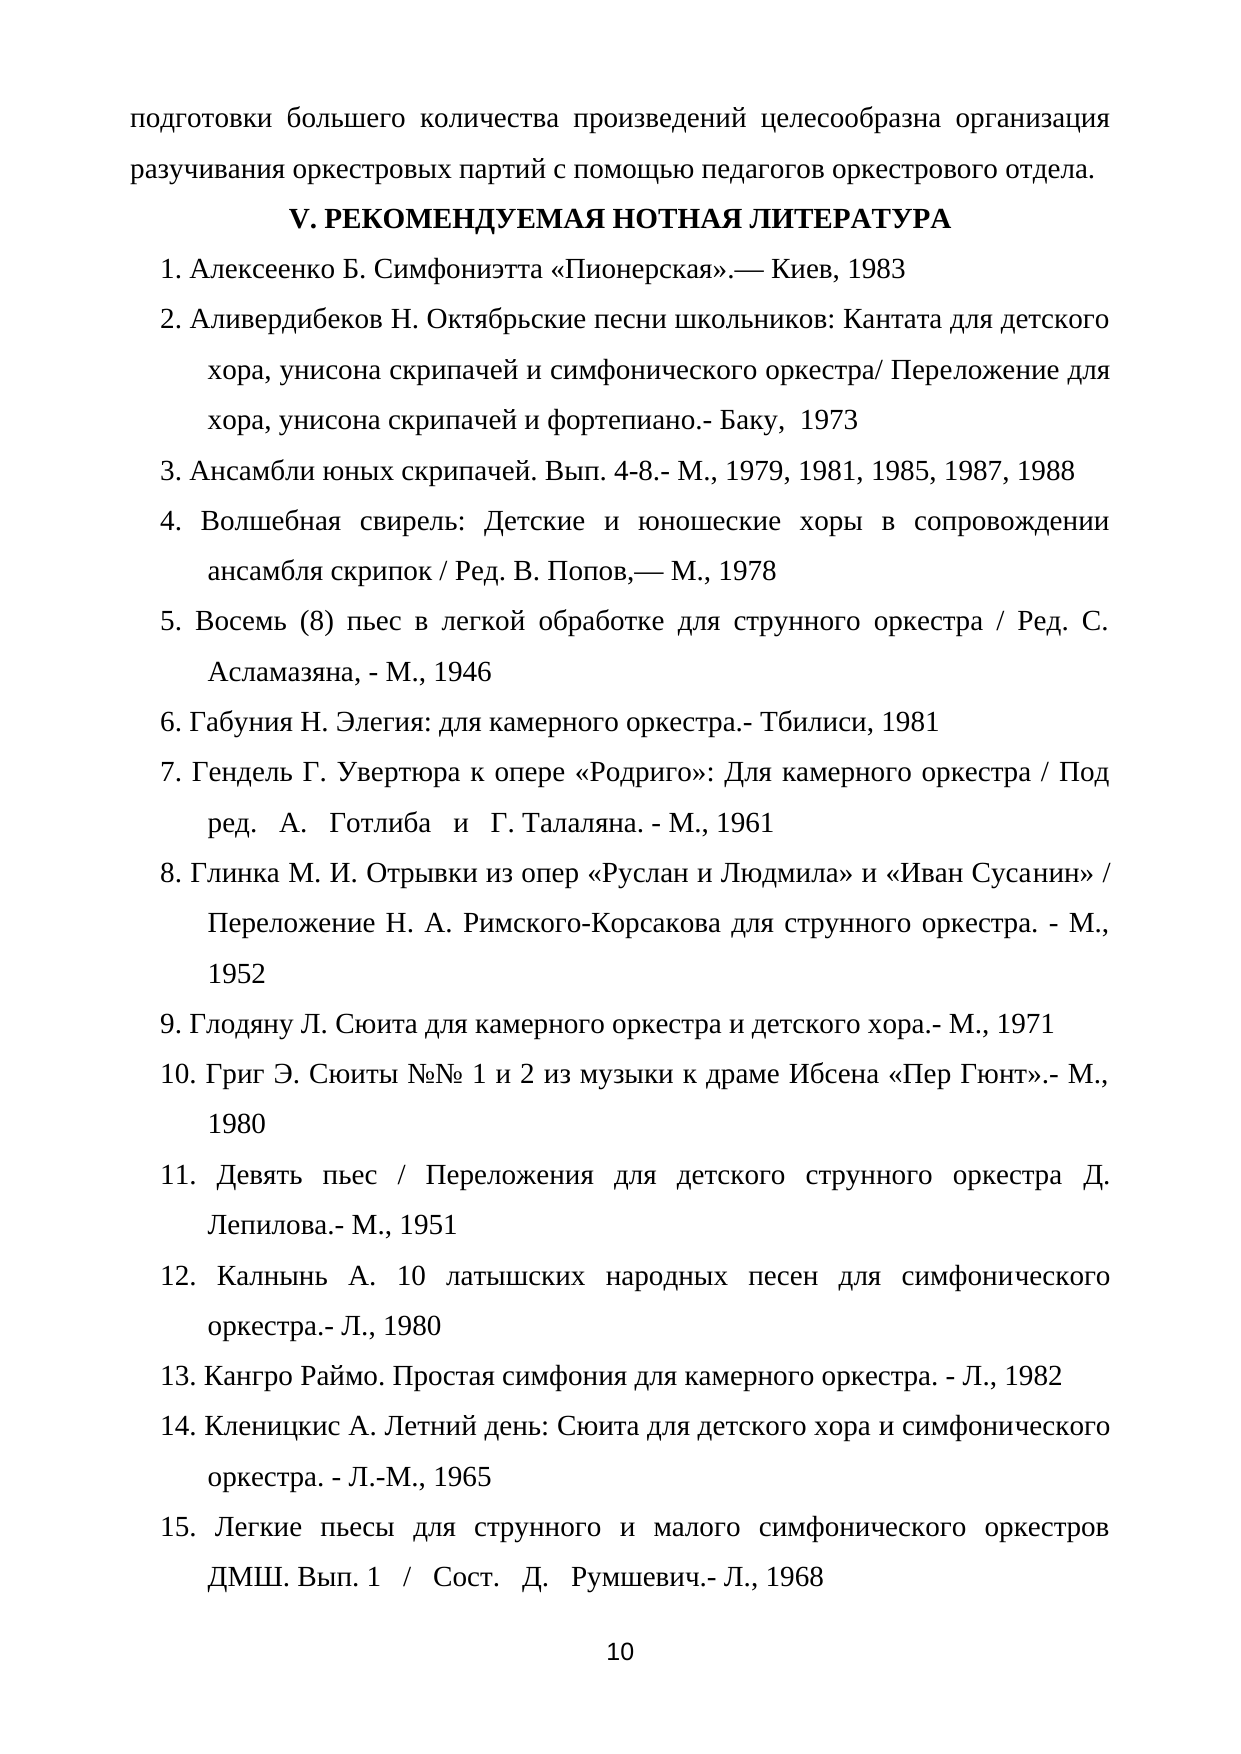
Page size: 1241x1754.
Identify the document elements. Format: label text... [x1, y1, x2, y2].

text 14. Кленицкис А. Летний день: Сюита для детского хора и симфонического оркестра. - Л.-М., 1965 [160, 1408, 1110, 1492]
text 5. Восемь (8) пьес в легкой обработке для струнного оркестра / Ред. С. Асламазяна, - М., 1946 [160, 603, 1110, 687]
text 12. Калнынь А. 10 латышских народных песен для симфонического оркестра.- Л., 1980 [160, 1258, 1110, 1341]
text 7. Гендель Г. Увертюра к опере «Родриго»: Для камерного оркестра / Под ред. А. Готлиба и Г. Талаляна. - М., 1961 [160, 754, 1110, 838]
text 10. Григ Э. Сюиты №№ 1 и 2 из музыки к драме Ибсена «Пер Гюнт».- М., 1980 [160, 1056, 1110, 1140]
text 9. Глодяну Л. Сюита для камерного оркестра и детского хора.- М., 1971 [160, 1006, 1110, 1039]
text 2. Аливердибеков Н. Октябрьские песни школьников: Кантата для детского хора, унисона скрипачей и симфонического оркестра/ Переложение для хора, унисона скрипачей и фортепиано.- Баку, 1973 [160, 302, 1110, 436]
text 15. Легкие пьесы для струнного и малого симфонического оркестров ДМШ. Вып. 1 / Сост. Д. Румшевич.- Л., 1968 [160, 1509, 1110, 1593]
text 8. Глинка М. И. Отрывки из опер «Руслан и Людмила» и «Иван Сусанин» / Переложение Н. А. Римского-Корсакова для струнного оркестра. - М., 1952 [160, 855, 1110, 989]
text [130, 100, 1110, 184]
text 11. Девять пьес / Переложения для детского струнного оркестра Д. Лепилова.- М., 1951 [160, 1157, 1110, 1241]
text 3. Ансамбли юных скрипачей. Вып. 4-8.- М., 1979, 1981, 1985, 1987, 1988 [160, 453, 1110, 486]
text 13. Кангро Раймо. Простая симфония для камерного оркестра. - Л., 1982 [160, 1358, 1110, 1392]
text V. РЕКОМЕНДУЕМАЯ НОТНАЯ ЛИТЕРАТУРА [130, 201, 1110, 234]
text 6. Габуния Н. Элегия: для камерного оркестра.- Тбилиси, 1981 [160, 704, 1110, 738]
text 1. Алексеенко Б. Симфониэтта «Пионерская».— Киев, 1983 [160, 251, 1110, 285]
text 4. Волшебная свирель: Детские и юношеские хоры в сопровождении ансамбля скрипок / Ред. В. Попов,— М., 1978 [160, 503, 1110, 587]
